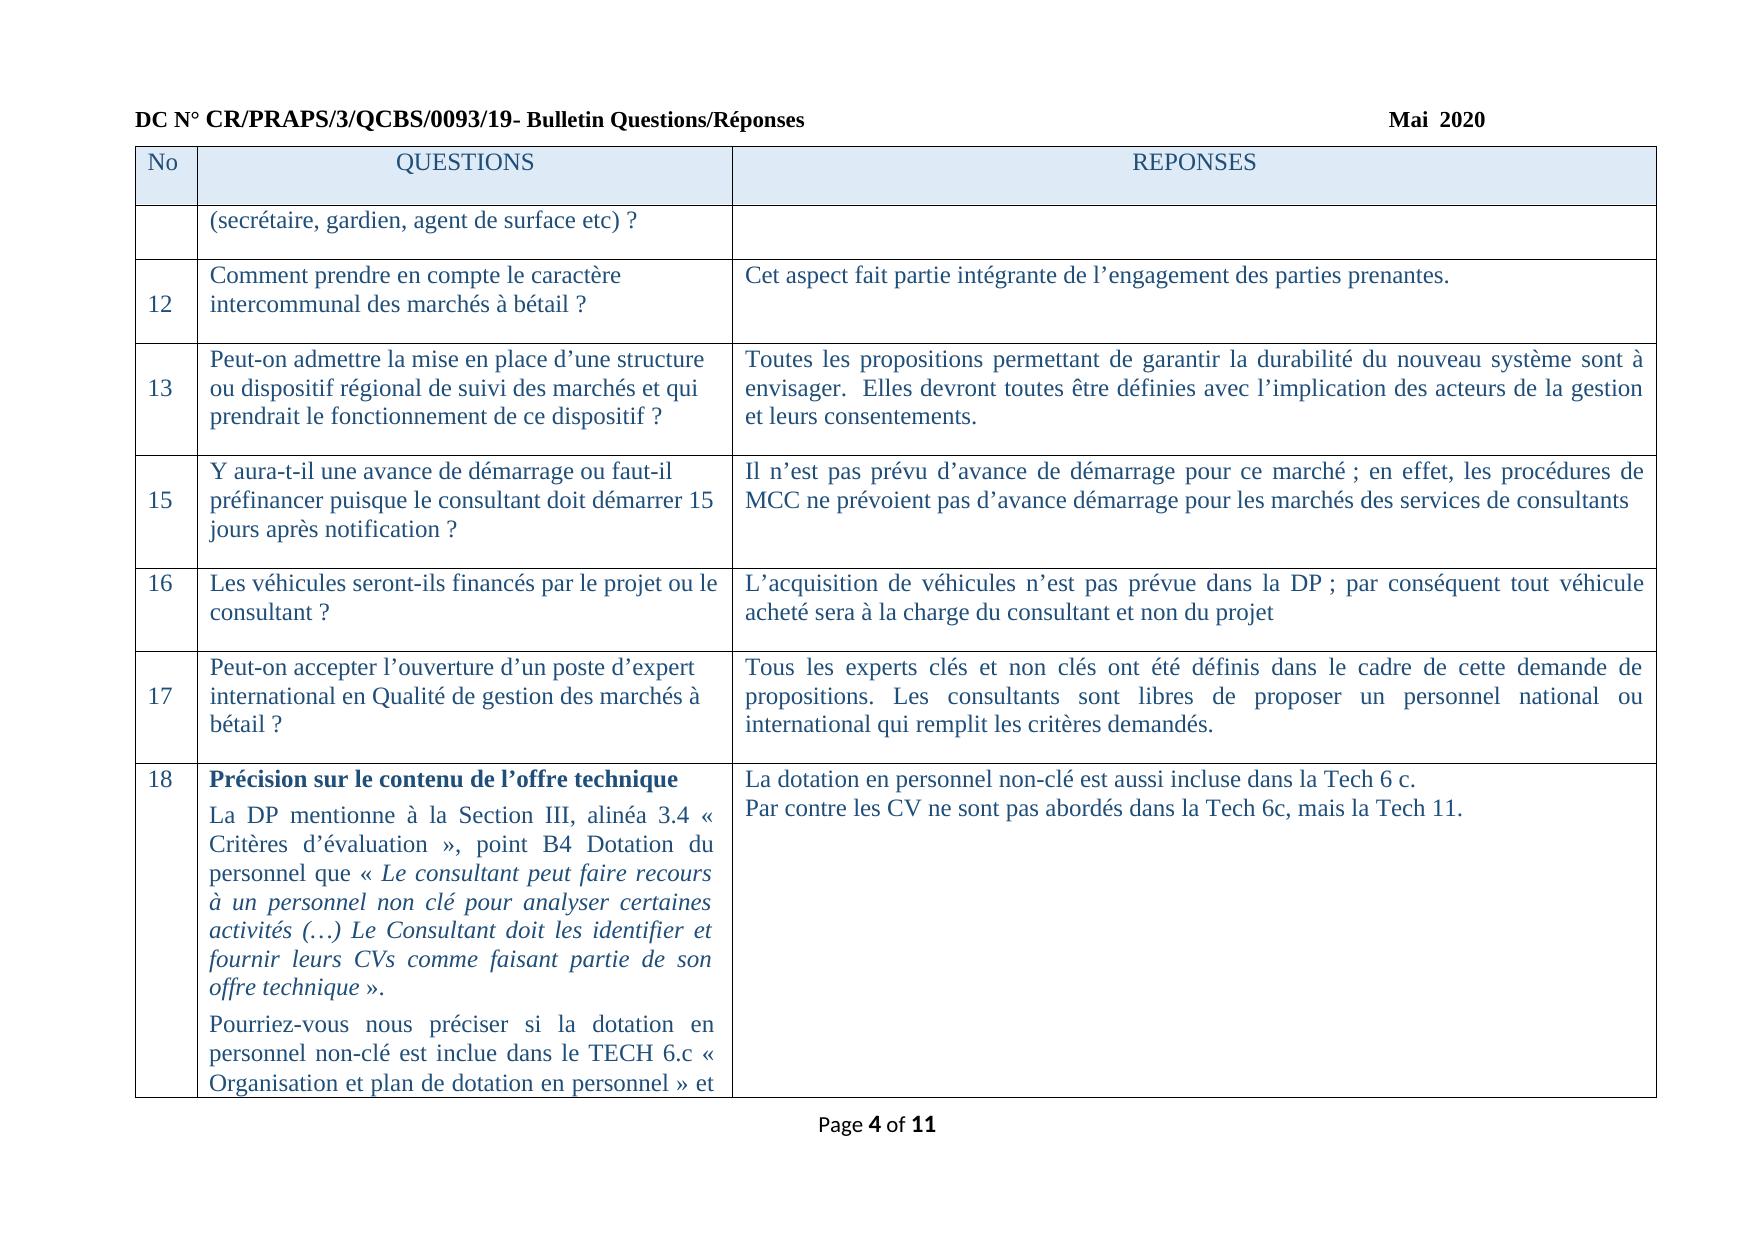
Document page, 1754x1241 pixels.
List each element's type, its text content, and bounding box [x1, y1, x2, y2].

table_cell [198, 764, 732, 1097]
table_cell Peut-on admettre la mise en place d’une structure ou dispositif régional de suivi des marchés et qui prendrait le fonctionnement de ce dispositif ? [198, 344, 732, 455]
table_cell 12 [136, 260, 197, 343]
table_cell Toutes les propositions permettant de garantir la durabilité du nouveau système sont à envisager. Elles devront toutes être définies avec l’implication des acteurs de la gestion et leurs consentements. [733, 344, 1656, 455]
table_cell 15 [136, 456, 197, 567]
table_cell 13 [136, 344, 197, 455]
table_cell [733, 206, 1656, 259]
table_cell 11 [136, 206, 197, 259]
table_cell 18 [136, 764, 197, 1097]
table_cell Y aura-t-il une avance de démarrage ou faut-il préfinancer puisque le consultant doit démarrer 15 jours après notification ? [198, 456, 732, 567]
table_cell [733, 764, 1656, 1097]
table_cell L’acquisition de véhicules n’est pas prévue dans la DP ; par conséquent tout véhicule acheté sera à la charge du consultant et non du projet [733, 569, 1656, 651]
table_cell Il n’est pas prévu d’avance de démarrage pour ce marché ; en effet, les procédures de MCC ne prévoient pas d’avance démarrage pour les marchés des services de consultants [733, 456, 1656, 567]
table_cell Peut-on accepter l’ouverture d’un poste d’expert international en Qualité de gestion des marchés à bétail ? [198, 652, 732, 763]
table_cell Tous les experts clés et non clés ont été définis dans le cadre de cette demande de propositions. Les consultants sont libres de proposer un personnel national ou international qui remplit les critères demandés. [733, 652, 1656, 763]
table_header QUESTIONS [198, 147, 732, 204]
table_cell 17 [136, 652, 197, 763]
table_cell Les véhicules seront-ils financés par le projet ou le consultant ? [198, 569, 732, 651]
table_cell 16 [136, 569, 197, 651]
table_cell Cet aspect fait partie intégrante de l’engagement des parties prenantes. [733, 260, 1656, 343]
table_header REPONSES [733, 147, 1656, 204]
table_cell Comment prendre en compte le caractère intercommunal des marchés à bétail ? [198, 260, 732, 343]
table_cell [198, 206, 732, 259]
table_header No [136, 147, 197, 204]
